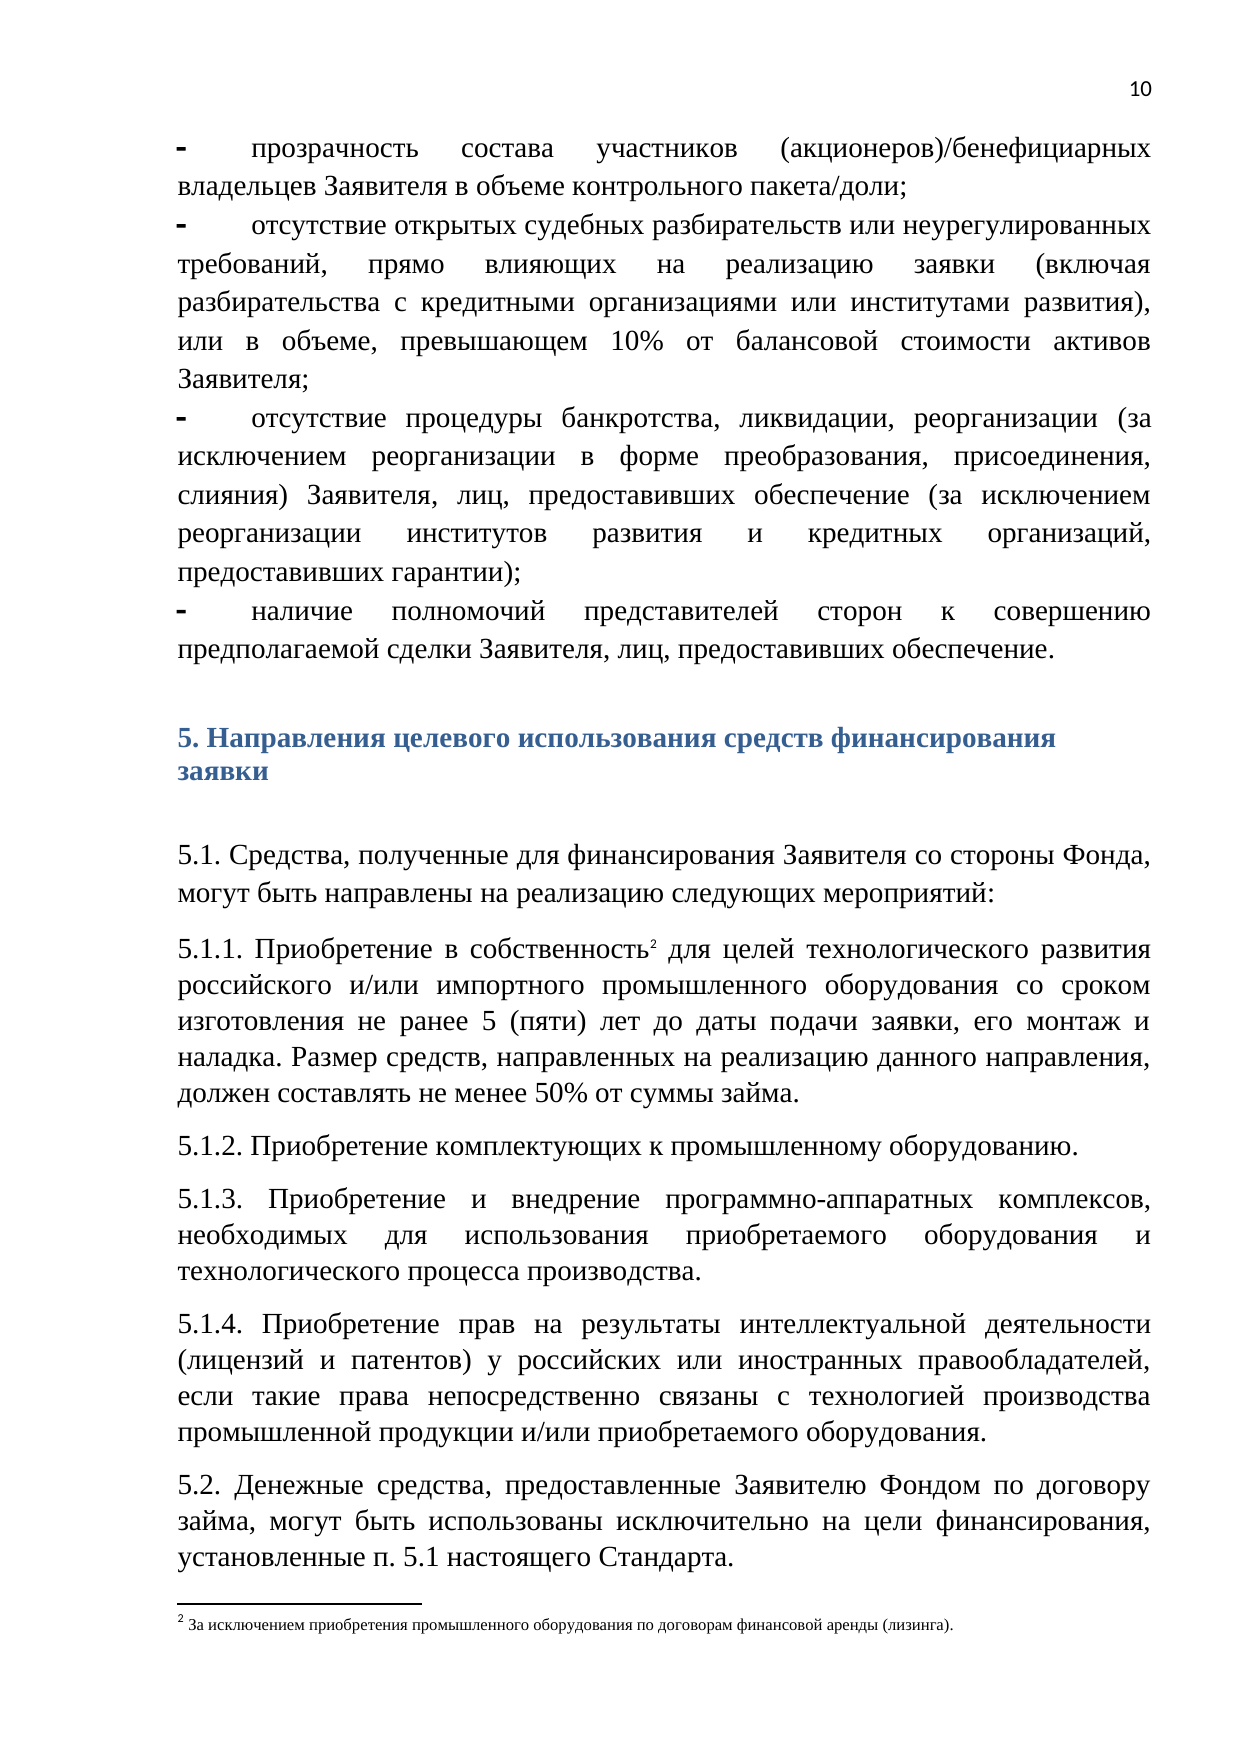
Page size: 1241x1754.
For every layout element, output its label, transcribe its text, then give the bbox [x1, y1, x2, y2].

text 5.1.2. Приобретение комплектующих к промышленному оборудованию. [177, 1128, 1152, 1162]
text 5.1.1. Приобретение в собственность для целей технологического развития российского и/или импортного промышленного оборудования со сроком изготовления не ранее 5 (пяти) лет до даты подачи заявки, его монтаж и наладка. Размер средств, направленных на реализацию данного направления, должен составлять не менее 50% от суммы займа. [177, 931, 1152, 1109]
list отсутствие процедуры банкротства, ликвидации, реорганизации (за исключением реорганизации в форме преобразования, присоединения, слияния) Заявителя, лиц, предоставивших обеспечение (за исключением реорганизации институтов развития и кредитных организаций, предоставивших гарантии); [176, 400, 1152, 588]
list прозрачность состава участников (акционеров)/бенефициарных владельцев Заявителя в объеме контрольного пакета/доли; [176, 130, 1152, 202]
subtitle 5. Направления целевого использования средств финансирования заявки [177, 720, 1152, 787]
text 5.2. Денежные средства, предоставленные Заявителю Фондом по договору займа, могут быть использованы исключительно на цели финансирования, установленные п. 5.1 настоящего Стандарта. [177, 1467, 1152, 1573]
text 5.1.4. Приобретение прав на результаты интеллектуальной деятельности (лицензий и патентов) у российских или иностранных правообладателей, если такие права непосредственно связаны с технологией производства промышленной продукции и/или приобретаемого оборудования. [177, 1306, 1152, 1448]
list отсутствие открытых судебных разбирательств или неурегулированных требований, прямо влияющих на реализацию заявки (включая разбирательства с кредитными организациями или институтами развития), или в объеме, превышающем 10% от балансовой стоимости активов Заявителя; [176, 207, 1152, 395]
list наличие полномочий представителей сторон к совершению предполагаемой сделки Заявителя, лиц, предоставивших обеспечение. [176, 593, 1152, 665]
text 5.1.3. Приобретение и внедрение программно-аппаратных комплексов, необходимых для использования приобретаемого оборудования и технологического процесса производства. [177, 1181, 1152, 1287]
text 5.1. Средства, полученные для финансирования Заявителя со стороны Фонда, могут быть направлены на реализацию следующих мероприятий: [177, 837, 1152, 909]
